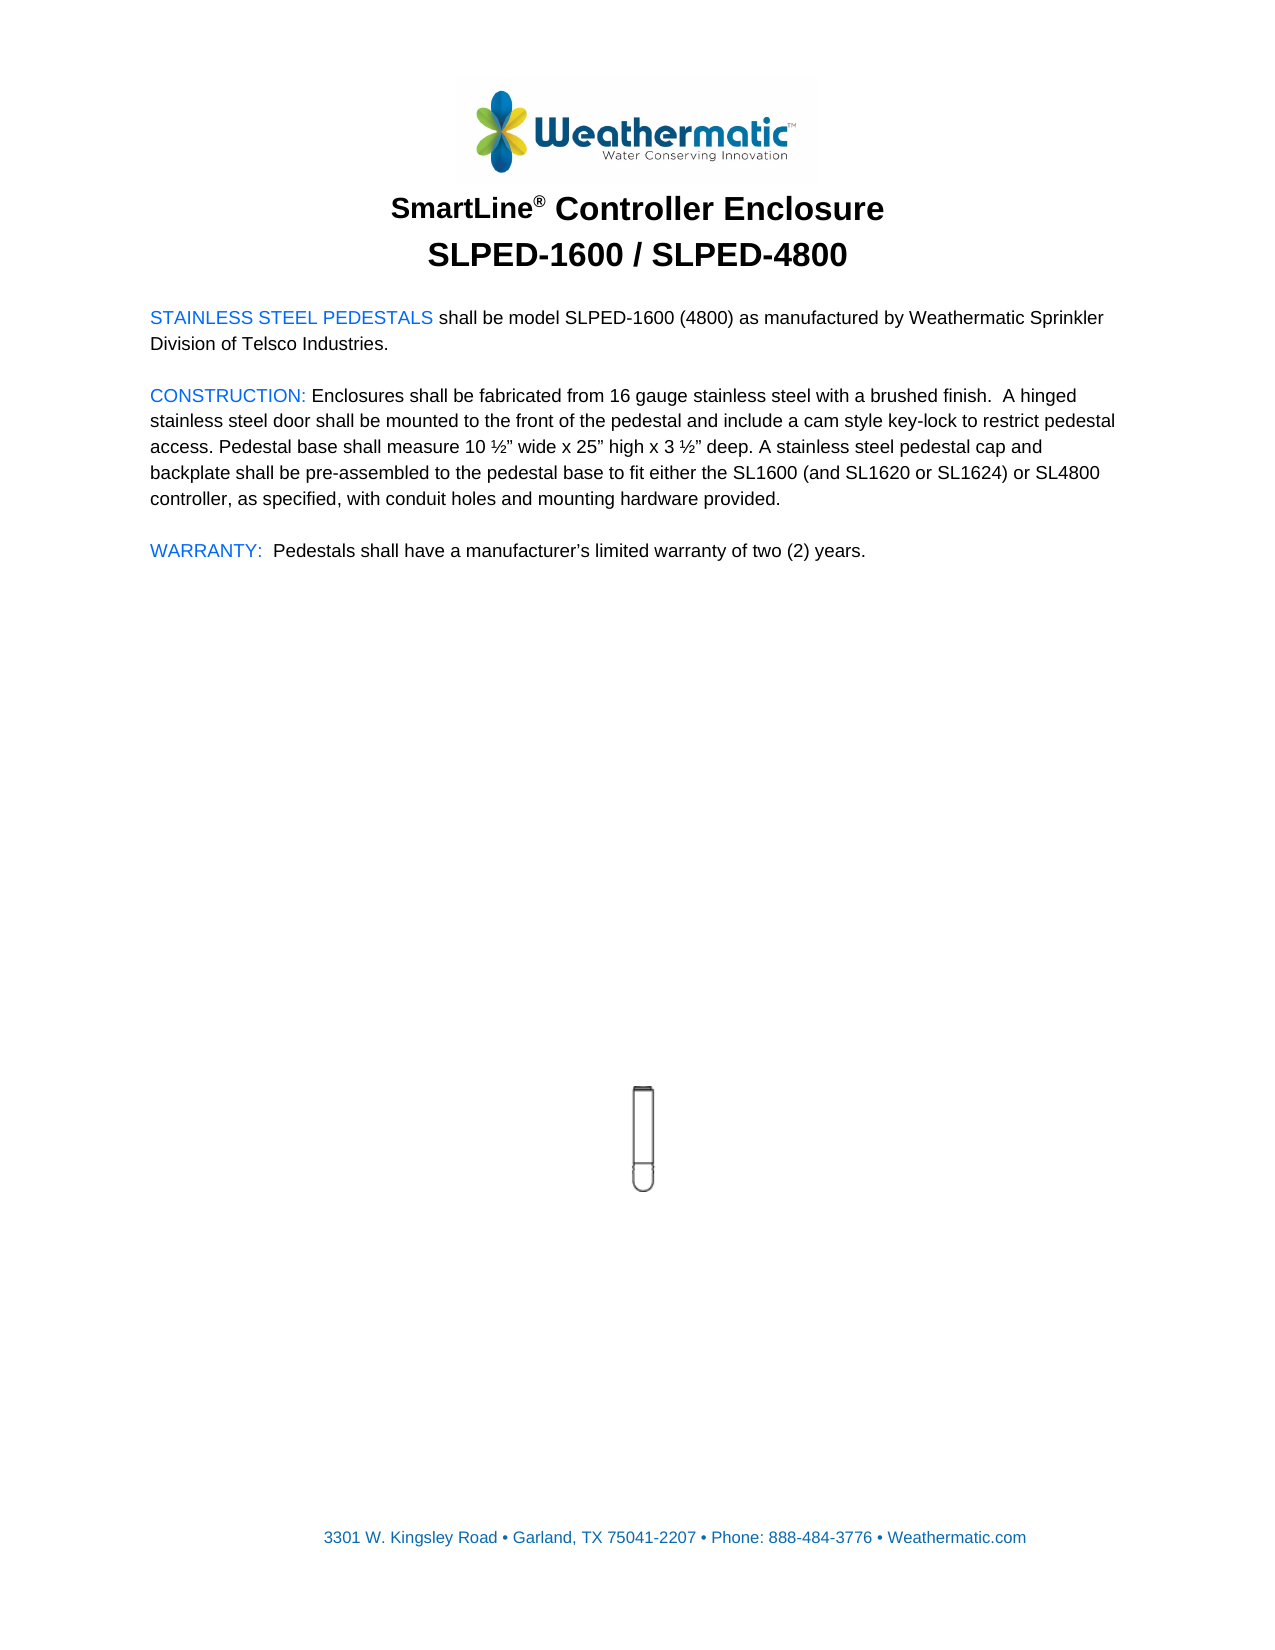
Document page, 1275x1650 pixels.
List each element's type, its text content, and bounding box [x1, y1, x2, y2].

text CONSTRUCTION: Enclosures shall be fabricated from 16 gauge stainless steel with a brushed finish. A hinged stainless steel door shall be mounted to the front of the pedestal and include a cam style key-lock to restrict pedestal access. Pedestal base shall measure 10 ½” wide x 25” high x 3 ½” deep. A stainless steel pedestal cap and backplate shall be pre-assembled to the pedestal base to fit either the SL1600 (and SL1620 or SL1624) or SL4800 controller, as specified, with conduit holes and mounting hardware provided. [150, 384, 1125, 509]
picture [486, 1086, 711, 1192]
text SLPED-1600 / SLPED-4800 [150, 235, 1125, 273]
text WARRANTY: Pedestals shall have a manufacturer’s limited warranty of two (2) years. [150, 539, 1125, 561]
picture [454, 75, 821, 189]
text SmartLine® Controller Enclosure [150, 189, 1125, 227]
text STAINLESS STEEL PEDESTALS shall be model SLPED-1600 (4800) as manufactured by Weathermatic Sprinkler Division of Telsco Industries. [150, 307, 1125, 354]
